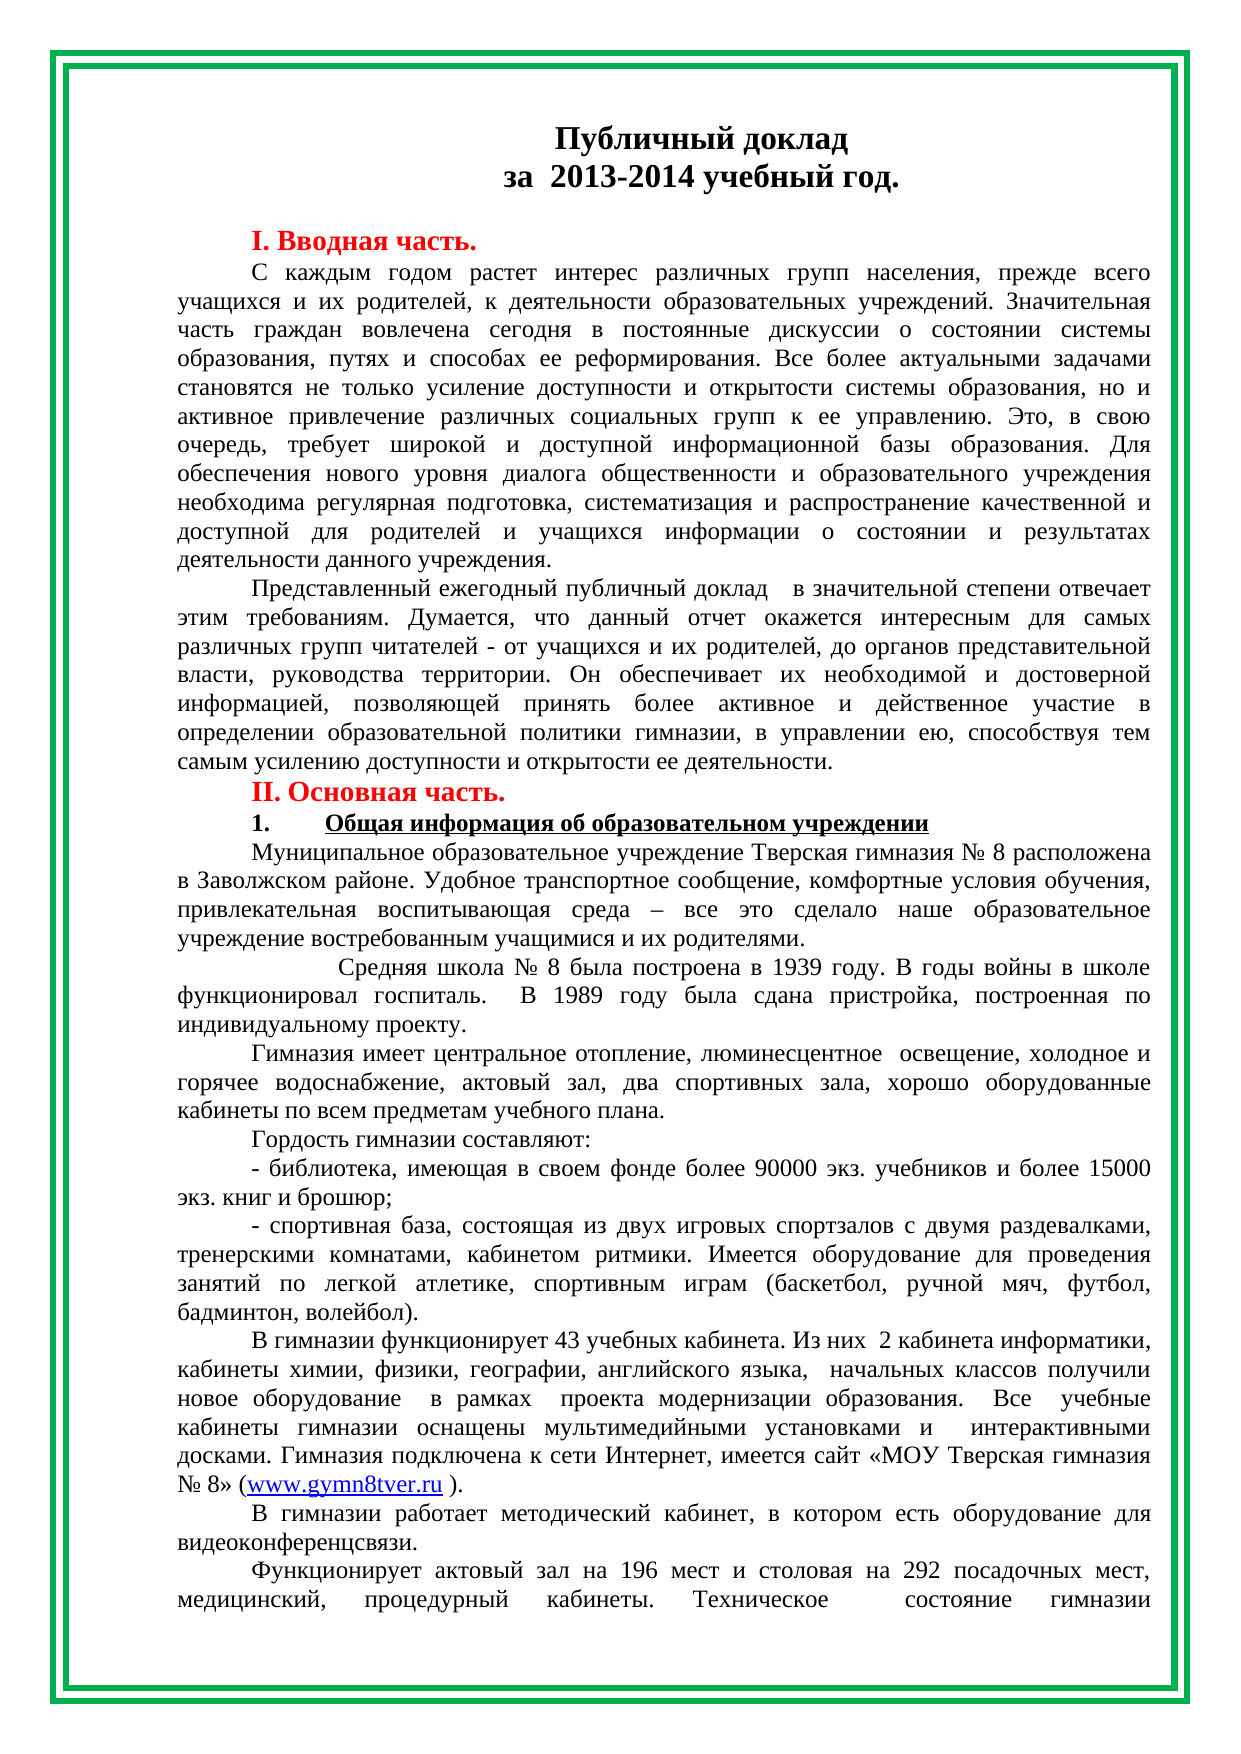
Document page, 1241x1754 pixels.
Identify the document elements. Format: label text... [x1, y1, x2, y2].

text II. Основная часть. [177, 774, 1152, 808]
text Гимназия имеет центральное отопление, люминесцентное освещение, холодное и горячее водоснабжение, актовый зал, два спортивных зала, хорошо оборудованные кабинеты по всем предметам учебного плана. [177, 1038, 1152, 1124]
text - спортивная база, состоящая из двух игровых спортзалов с двумя раздевалками, тренерскими комнатами, кабинетом ритмики. Имеется оборудование для проведения занятий по легкой атлетике, спортивным играм (баскетбол, ручной мяч, футбол, бадминтон, волейбол). [177, 1211, 1152, 1326]
list Общая информация об образовательном учреждении [177, 808, 1152, 837]
text I. Вводная часть. [177, 223, 1152, 257]
text Муниципальное образовательное учреждение Тверская гимназия № 8 расположена в Заволжском районе. Удобное транспортное сообщение, комфортные условия обучения, привлекательная воспитывающая среда – все это сделало наше образовательное учреждение востребованным учащимися и их родителями. [177, 837, 1152, 952]
text В гимназии функционирует 43 учебных кабинета. Из них 2 кабинета информатики, кабинеты химии, физики, географии, английского языка, начальных классов получили новое оборудование в рамках проекта модернизации образования. Все учебные кабинеты гимназии оснащены мультимедийными установками и интерактивными досками. Гимназия подключена к сети Интернет, имеется сайт «МОУ Тверская гимназия № 8» (www.gymn8tver.ru ). [177, 1326, 1152, 1498]
text Средняя школа № 8 была построена в 1939 году. В годы войны в школе функционировал госпиталь. В 1989 году была сдана пристройка, построенная по индивидуальному проекту. [177, 952, 1152, 1038]
text за 2013-2014 учебный год. [177, 156, 1152, 195]
text С каждым годом растет интерес различных групп населения, прежде всего учащихся и их родителей, к деятельности образовательных учреждений. Значительная часть граждан вовлечена сегодня в постоянные дискуссии о состоянии системы образования, путях и способах ее реформирования. Все более актуальными задачами становятся не только усиление доступности и открытости системы образования, но и активное привлечение различных социальных групп к ее управлению. Это, в свою очередь, требует широкой и доступной информационной базы образования. Для обеспечения нового уровня диалога общественности и образовательного учреждения необходима регулярная подготовка, систематизация и распространение качественной и доступной для родителей и учащихся информации о состоянии и результатах деятельности данного учреждения. [177, 257, 1152, 573]
text Гордость гимназии составляют: [177, 1124, 1152, 1153]
text Представленный ежегодный публичный доклад в значительной степени отвечает этим требованиям. Думается, что данный отчет окажется интересным для самых различных групп читателей - от учащихся и их родителей, до органов представительной власти, руководства территории. Он обеспечивает их необходимой и достоверной информацией, позволяющей принять более активное и действенное участие в определении образовательной политики гимназии, в управлении ею, способствуя тем самым усилению доступности и открытости ее деятельности. [177, 573, 1152, 774]
text - библиотека, имеющая в своем фонде более 90000 экз. учебников и более 15000 экз. книг и брошюр; [177, 1153, 1152, 1211]
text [177, 1556, 1152, 1613]
text В гимназии работает методический кабинет, в котором есть оборудование для видеоконференцсвязи. [177, 1498, 1152, 1556]
text Публичный доклад [177, 118, 1152, 156]
